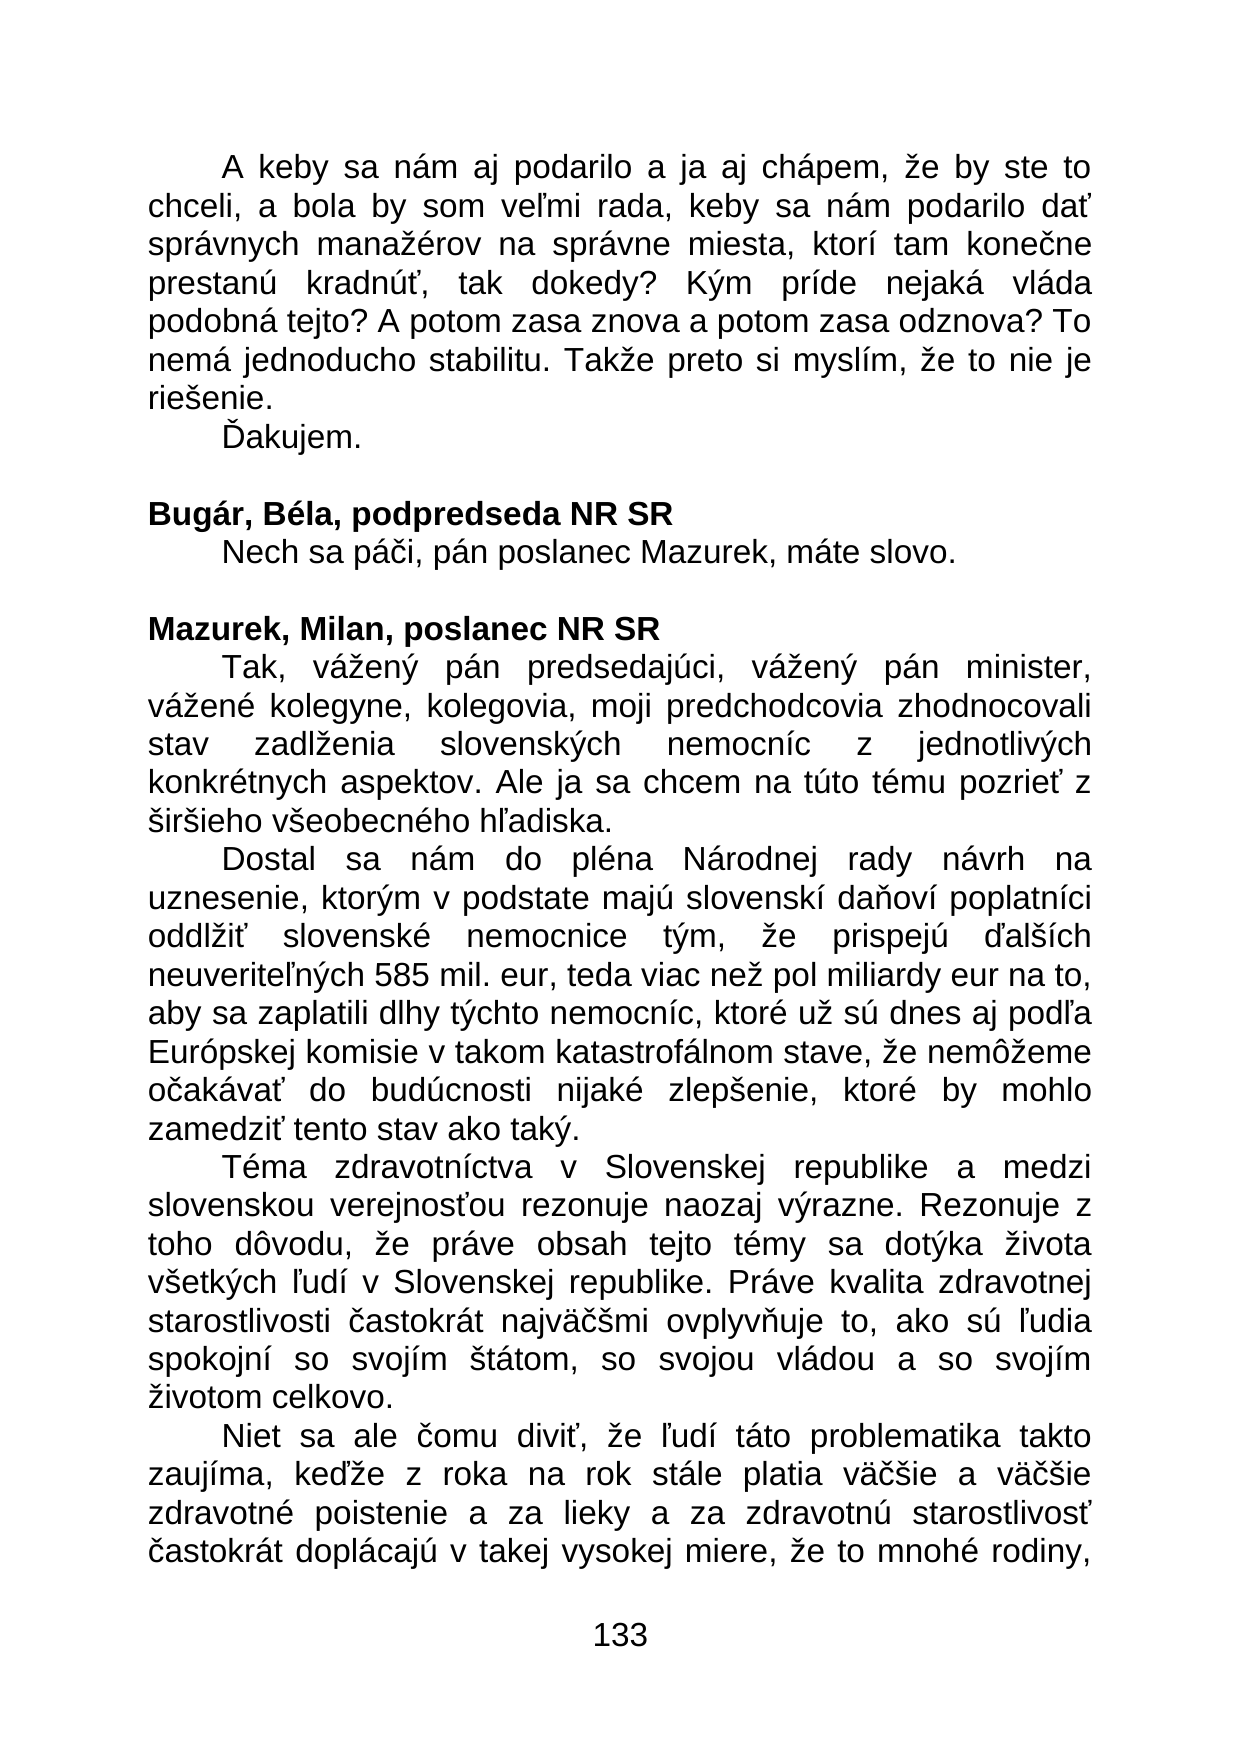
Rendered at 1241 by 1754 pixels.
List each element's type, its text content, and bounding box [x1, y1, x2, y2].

text Bugár, Béla, podpredseda NR SR [148, 493, 1093, 532]
text Ďakujem. [148, 417, 1093, 455]
text Nech sa páči, pán poslanec Mazurek, máte slovo. [148, 532, 1093, 570]
text Tak, vážený pán predsedajúci, vážený pán minister, vážené kolegyne, kolegovia, moji predchodcovia zhodnocovali stav zadlženia slovenských nemocníc z jednotlivých konkrétnych aspektov. Ale ja sa chcem na túto tému pozrieť z širšieho všeobecného hľadiska. [148, 647, 1093, 839]
text Mazurek, Milan, poslanec NR SR [148, 609, 1093, 647]
text Téma zdravotníctva v Slovenskej republike a medzi slovenskou verejnosťou rezonuje naozaj výrazne. Rezonuje z toho dôvodu, že práve obsah tejto témy sa dotýka života všetkých ľudí v Slovenskej republike. Práve kvalita zdravotnej starostlivosti častokrát najväčšmi ovplyvňuje to, ako sú ľudia spokojní so svojím štátom, so svojou vládou a so svojím životom celkovo. [148, 1147, 1093, 1416]
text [148, 1416, 1093, 1570]
text A keby sa nám aj podarilo a ja aj chápem, že by ste to chceli, a bola by som veľmi rada, keby sa nám podarilo dať správnych manažérov na správne miesta, ktorí tam konečne prestanú kradnúť, tak dokedy? Kým príde nejaká vláda podobná tejto? A potom zasa znova a potom zasa odznova? To nemá jednoducho stabilitu. Takže preto si myslím, že to nie je riešenie. [148, 148, 1093, 417]
text Dostal sa nám do pléna Národnej rady návrh na uznesenie, ktorým v podstate majú slovenskí daňoví poplatníci oddlžiť slovenské nemocnice tým, že prispejú ďalších neuveriteľných 585 mil. eur, teda viac než pol miliardy eur na to, aby sa zaplatili dlhy týchto nemocníc, ktoré už sú dnes aj podľa Európskej komisie v takom katastrofálnom stave, že nemôžeme očakávať do budúcnosti nijaké zlepšenie, ktoré by mohlo zamedziť tento stav ako taký. [148, 839, 1093, 1147]
